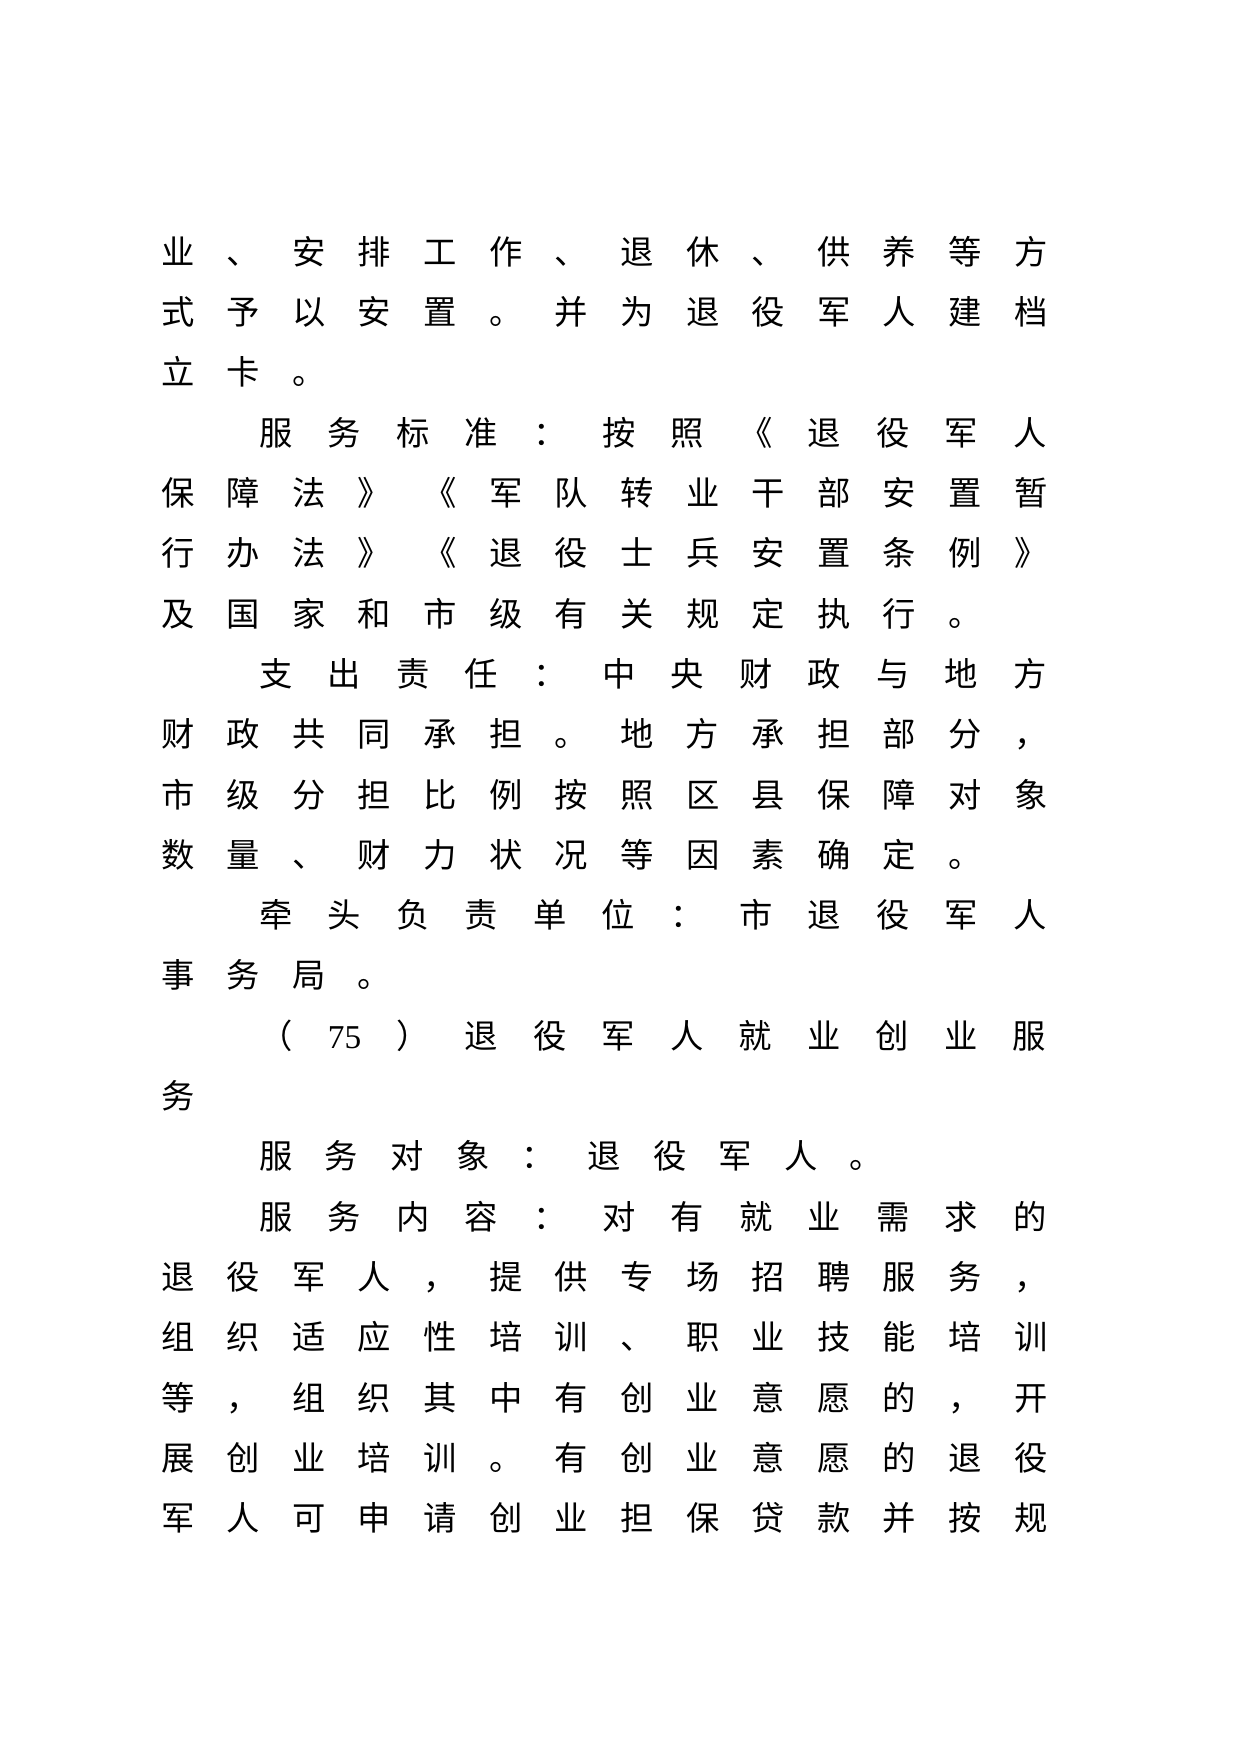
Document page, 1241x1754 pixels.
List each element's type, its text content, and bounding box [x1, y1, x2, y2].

text 支出责任：中央财政与地方财政共同承担。地方承担部分，市级分担比例按照区县保障对象数量、财力状况等因素确定。 [161, 642, 1079, 883]
text （75）退役军人就业创业服务 [161, 1003, 1079, 1124]
text 服务对象：退役军人。 [161, 1124, 1079, 1184]
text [161, 1184, 1079, 1546]
text 牵头负责单位：市退役军人事务局。 [161, 883, 1079, 1003]
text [161, 219, 1079, 400]
text 服务标准：按照《退役军人保障法》《军队转业干部安置暂行办法》《退役士兵安置条例》及国家和市级有关规定执行。 [161, 400, 1079, 642]
